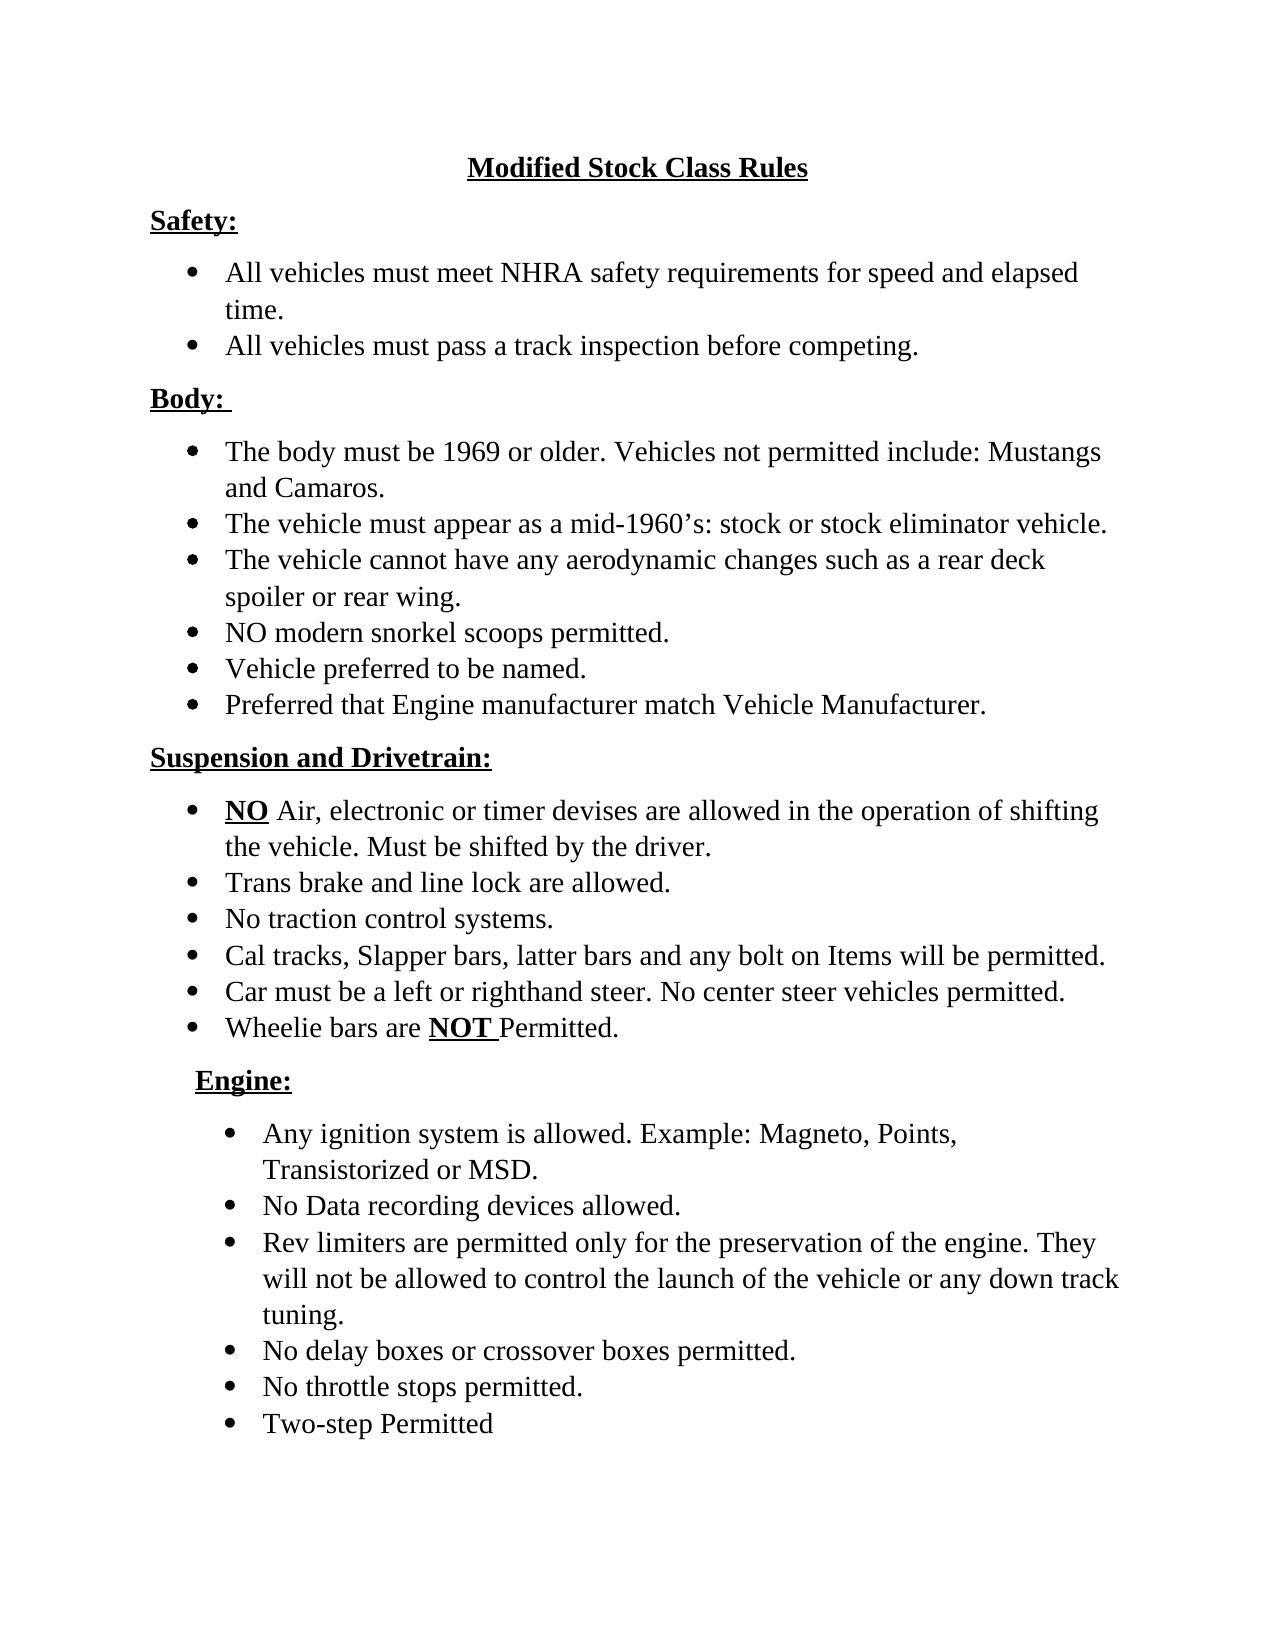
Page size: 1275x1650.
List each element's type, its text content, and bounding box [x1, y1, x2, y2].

text Modified Stock Class Rules [150, 150, 1125, 183]
list Car must be a left or righthand steer. No center steer vehicles permitted. [187, 974, 1125, 1008]
list No throttle stops permitted. [225, 1369, 1125, 1403]
list All vehicles must meet NHRA safety requirements for speed and elapsed time. [187, 256, 1125, 325]
list All vehicles must pass a track inspection before competing. [187, 328, 1125, 362]
list Preferred that Engine manufacturer match Vehicle Manufacturer. [187, 687, 1125, 721]
list The vehicle must appear as a mid-1960’s: stock or stock eliminator vehicle. [187, 506, 1125, 540]
list Trans brake and line lock are allowed. [187, 865, 1125, 899]
list The body must be 1969 or older. Vehicles not permitted include: Mustangs and Camaros. [187, 434, 1125, 503]
text Suspension and Drivetrain: [150, 740, 1125, 774]
list Vehicle preferred to be named. [187, 651, 1125, 685]
list No delay boxes or crossover boxes permitted. [225, 1333, 1125, 1367]
list No traction control systems. [187, 902, 1125, 935]
list NO modern snorkel scoops permitted. [187, 615, 1125, 648]
list NO Air, electronic or timer devises are allowed in the operation of shifting the vehicle. Must be shifted by the driver. [187, 793, 1125, 863]
text Safety: [150, 203, 1125, 236]
list No Data recording devices allowed. [225, 1188, 1125, 1222]
list Cal tracks, Slapper bars, latter bars and any bolt on Items will be permitted. [187, 938, 1125, 972]
list Wheelie bars are NOT Permitted. [187, 1010, 1125, 1044]
text Body: [150, 381, 1125, 414]
list Any ignition system is allowed. Example: Magneto, Points, Transistorized or MSD. [225, 1116, 1125, 1186]
text Engine: [187, 1063, 1125, 1097]
list Rev limiters are permitted only for the preservation of the engine. They will not be allowed to control the launch of the vehicle or any down track tuning. [225, 1225, 1125, 1331]
list Two-step Permitted [225, 1406, 1125, 1439]
list The vehicle cannot have any aerodynamic changes such as a rear deck spoiler or rear wing. [187, 542, 1125, 612]
